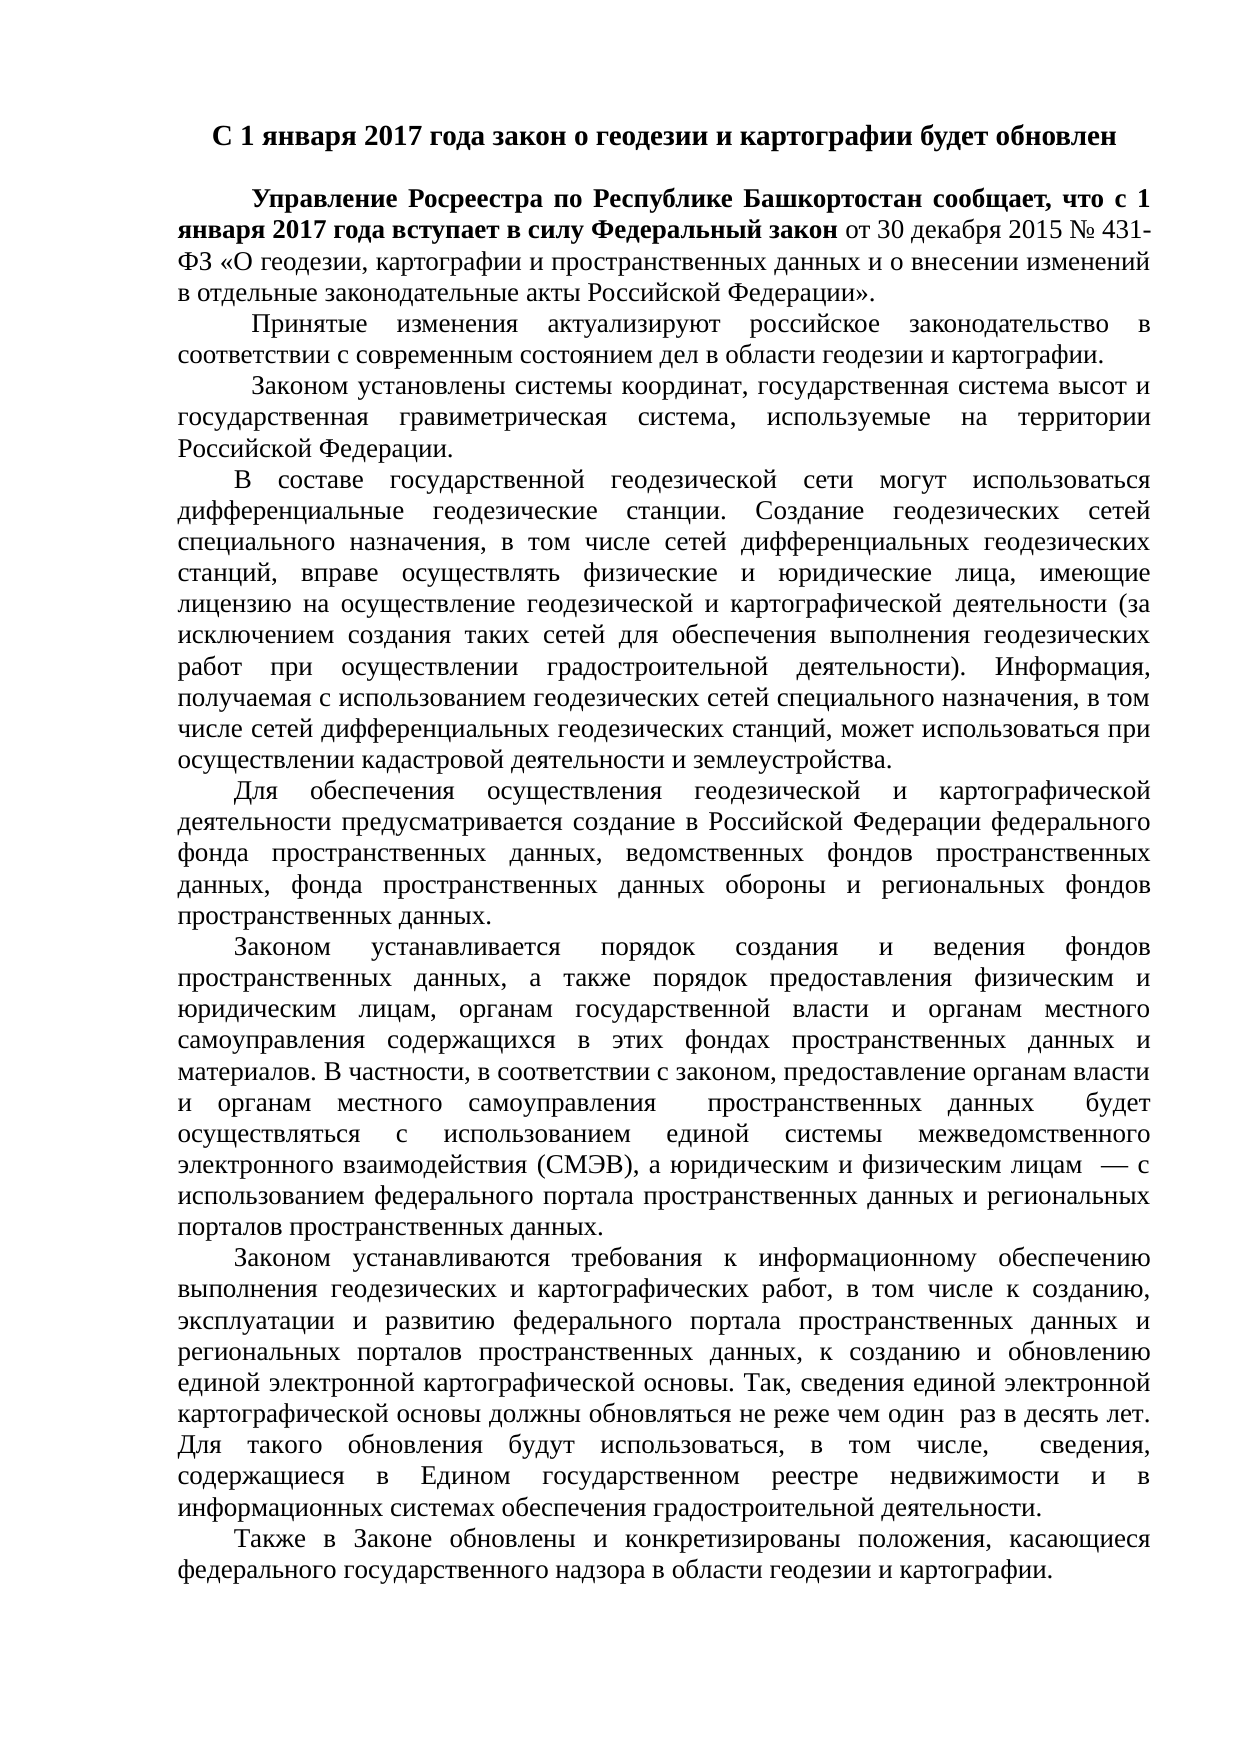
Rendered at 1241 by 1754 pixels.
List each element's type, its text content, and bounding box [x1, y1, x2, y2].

text Законом установлены системы координат, государственная система высот и государственная гравиметрическая система, используемые на территории Российской Федерации. [177, 369, 1152, 463]
text Для обеспечения осуществления геодезической и картографической деятельности предусматривается создание в Российской Федерации федерального фонда пространственных данных, ведомственных фондов пространственных данных, фонда пространственных данных обороны и региональных фондов пространственных данных. [177, 774, 1152, 930]
subtitle С 1 января 2017 года закон о геодезии и картографии будет обновлен [177, 118, 1152, 152]
text Законом устанавливается порядок создания и ведения фондов пространственных данных, а также порядок предоставления физическим и юридическим лицам, органам государственной власти и органам местного самоуправления содержащихся в этих фондах пространственных данных и материалов. В частности, в соответствии с законом, предоставление органам власти и органам местного самоуправления пространственных данных будет осуществляться с использованием единой системы межведомственного электронного взаимодействия (СМЭВ), а юридическим и физическим лицам — с использованием федерального портала пространственных данных и региональных порталов пространственных данных. [177, 930, 1152, 1241]
text Также в Законе обновлены и конкретизированы положения, касающиеся федерального государственного надзора в области геодезии и картографии. [177, 1522, 1152, 1584]
text В составе государственной геодезической сети могут использоваться дифференциальные геодезические станции. Создание геодезических сетей специального назначения, в том числе сетей дифференциальных геодезических станций, вправе осуществлять физические и юридические лица, имеющие лицензию на осуществление геодезической и картографической деятельности (за исключением создания таких сетей для обеспечения выполнения геодезических работ при осуществлении градостроительной деятельности). Информация, получаемая с использованием геодезических сетей специального назначения, в том числе сетей дифференциальных геодезических станций, может использоваться при осуществлении кадастровой деятельности и землеустройства. [177, 463, 1152, 774]
subtitle Управление Росреестра по Республике Башкортостан сообщает, что с 1 января 2017 года вступает в силу Федеральный закон от 30 декабря 2015 № 431-ФЗ «О геодезии, картографии и пространственных данных и о внесении изменений в отдельные законодательные акты Российской Федерации». [177, 182, 1152, 307]
subtitle Принятые изменения актуализируют российское законодательство в соответствии с современным состоянием дел в области геодезии и картографии. [177, 307, 1152, 369]
text Законом устанавливаются требования к информационному обеспечению выполнения геодезических и картографических работ, в том числе к созданию, эксплуатации и развитию федерального портала пространственных данных и региональных порталов пространственных данных, к созданию и обновлению единой электронной картографической основы. Так, сведения единой электронной картографической основы должны обновляться не реже чем один раз в десять лет. Для такого обновления будут использоваться, в том числе, сведения, содержащиеся в Едином государственном реестре недвижимости и в информационных системах обеспечения градостроительной деятельности. [177, 1241, 1152, 1522]
